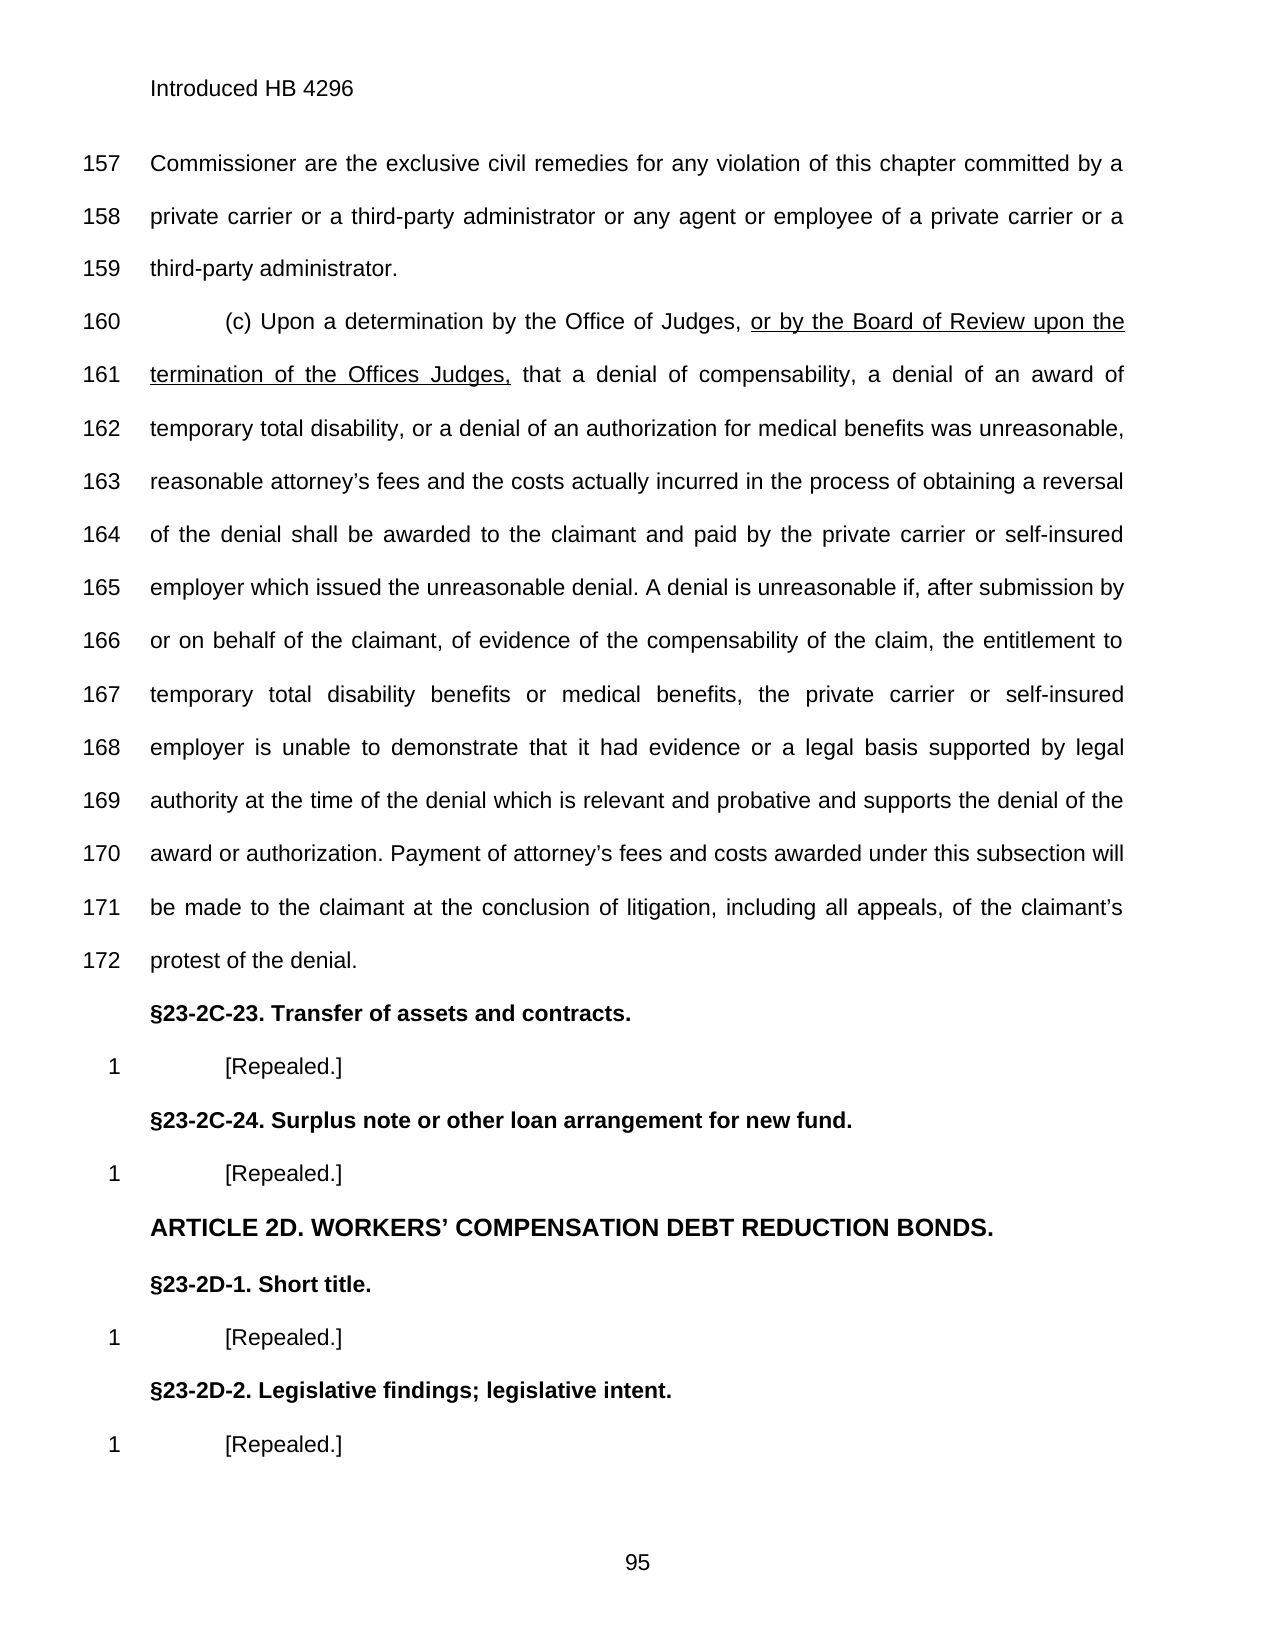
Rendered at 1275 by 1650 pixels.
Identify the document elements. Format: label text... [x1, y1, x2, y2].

text [Repealed.] [150, 1160, 1125, 1186]
subtitle §23-2C-23. Transfer of assets and contracts. [150, 1000, 1125, 1026]
text (c) Upon a determination by the Office of Judges, or by the Board of Review upon the termination of the Offices Judges, that a denial of compensability, a denial of an award of temporary total disability, or a denial of an authorization for medical benefits was unreasonable, reasonable attorney’s fees and the costs actually incurred in the process of obtaining a reversal of the denial shall be awarded to the claimant and paid by the private carrier or self-insured employer which issued the unreasonable denial. A denial is unreasonable if, after submission by or on behalf of the claimant, of evidence of the compensability of the claim, the entitlement to temporary total disability benefits or medical benefits, the private carrier or self-insured employer is unable to demonstrate that it had evidence or a legal basis supported by legal authority at the time of the denial which is relevant and probative and supports the denial of the award or authorization. Payment of attorney’s fees and costs awarded under this subsection will be made to the claimant at the conclusion of litigation, including all appeals, of the claimant’s protest of the denial. [150, 308, 1125, 973]
text [Repealed.] [150, 1431, 1125, 1457]
subtitle §23-2D-1. Short title. [150, 1271, 1125, 1297]
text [150, 150, 1125, 282]
text [Repealed.] [150, 1324, 1125, 1351]
subtitle §23-2D-2. Legislative findings; legislative intent. [150, 1377, 1125, 1404]
subtitle §23-2C-24. Surplus note or other loan arrangement for new fund. [150, 1107, 1125, 1133]
subtitle ARTICLE 2D. WORKERS’ COMPENSATION DEBT REDUCTION BONDS. [150, 1213, 1125, 1242]
text [Repealed.] [150, 1053, 1125, 1080]
